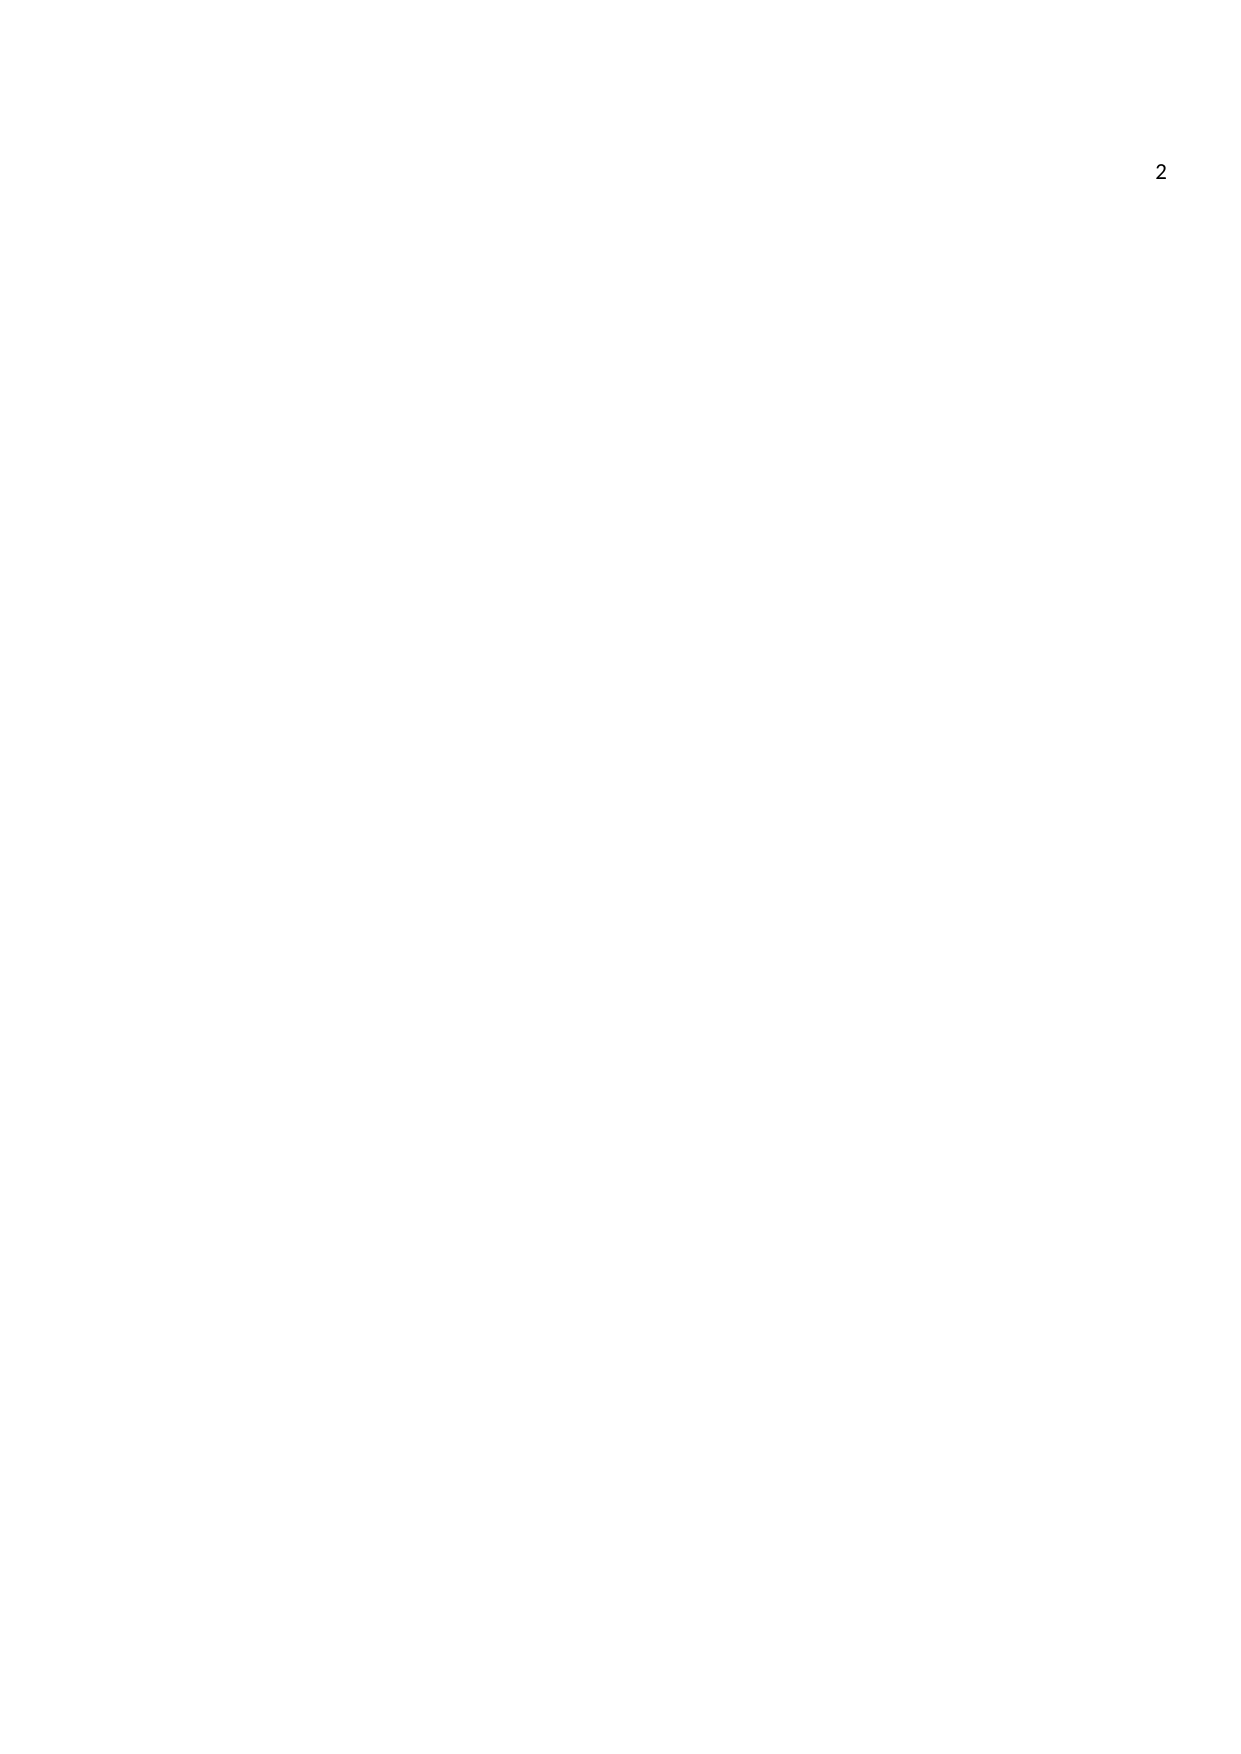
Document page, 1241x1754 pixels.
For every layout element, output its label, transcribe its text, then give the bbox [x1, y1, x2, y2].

text 2 [89, 157, 1167, 186]
